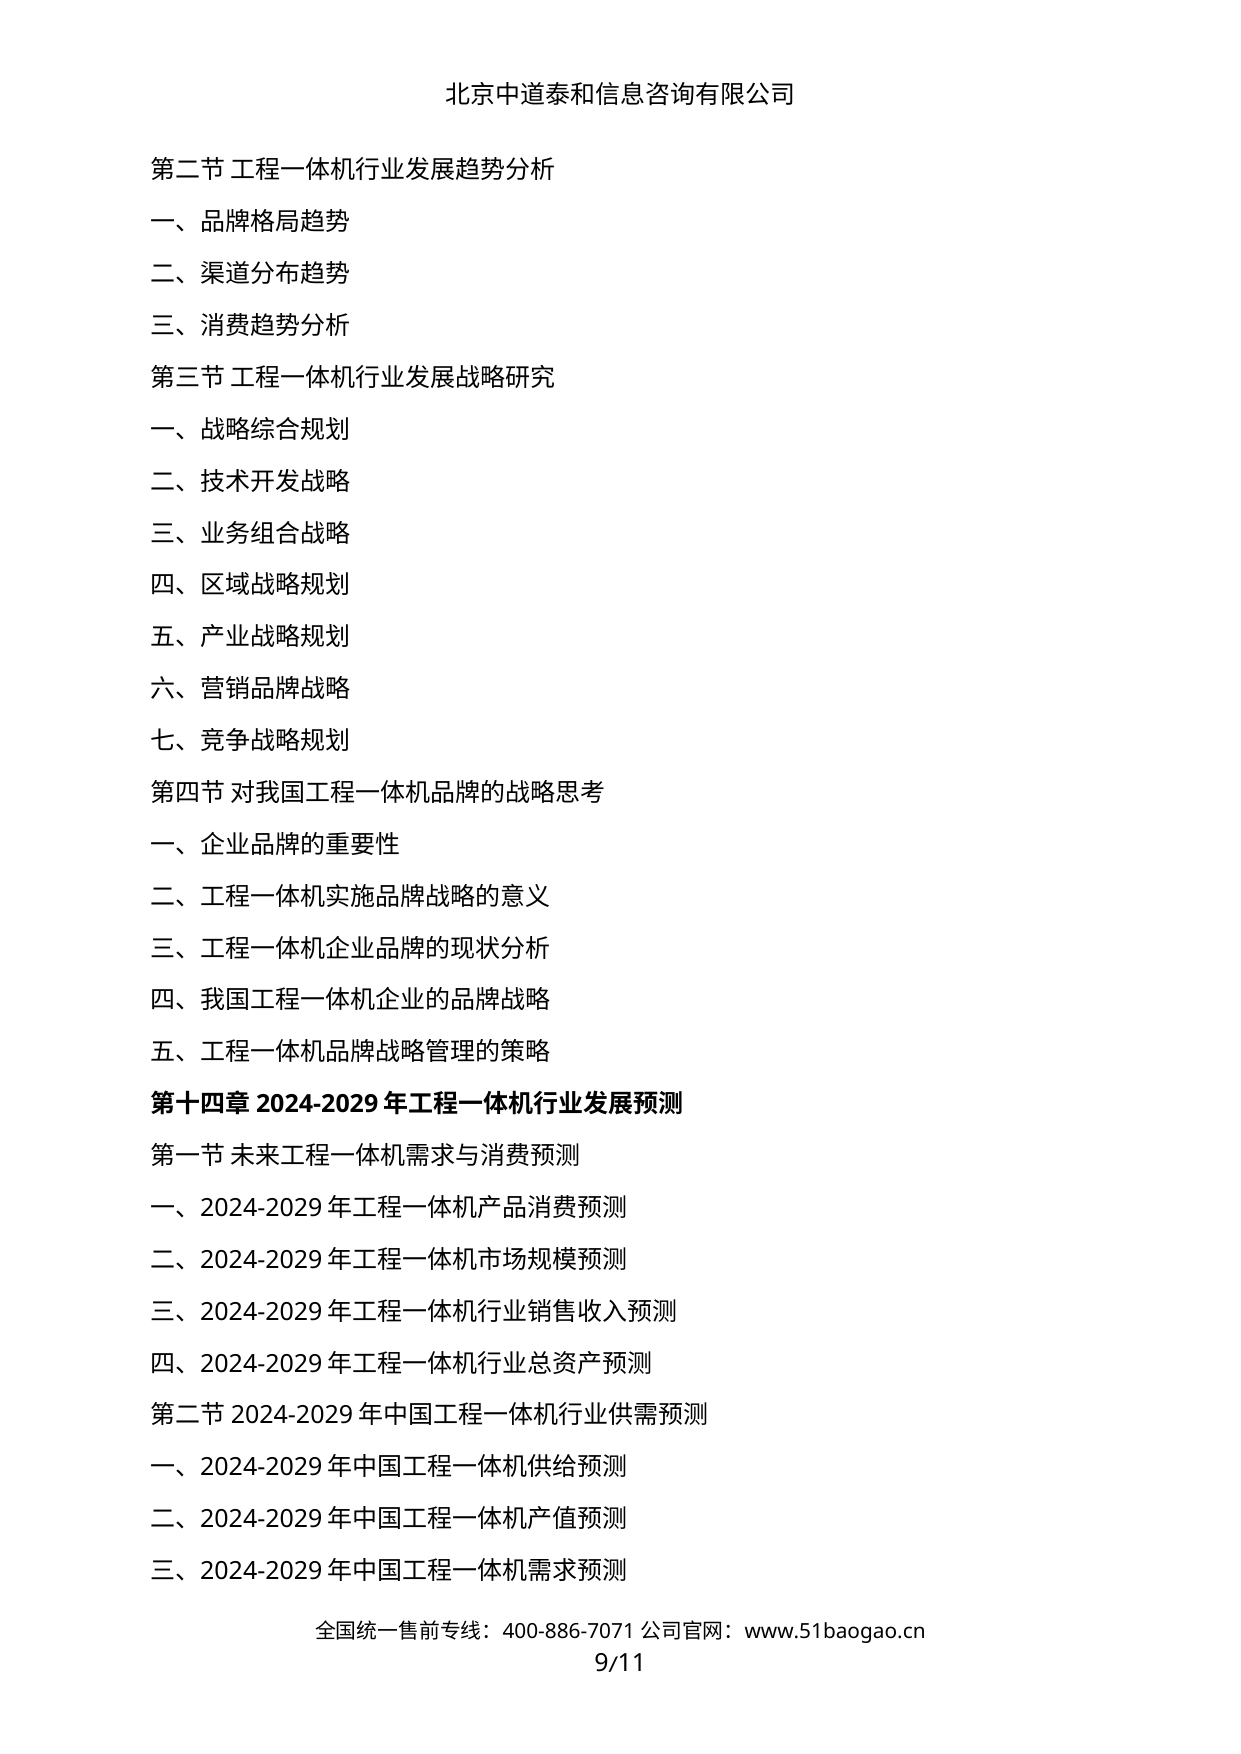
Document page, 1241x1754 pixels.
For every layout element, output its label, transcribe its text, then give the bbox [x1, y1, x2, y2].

text 三、2024-2029年工程一体机行业销售收入预测 [150, 1291, 1090, 1327]
text 一、战略综合规划 [150, 409, 1090, 446]
text 四、我国工程一体机企业的品牌战略 [150, 980, 1090, 1016]
text 第一节 未来工程一体机需求与消费预测 [150, 1136, 1090, 1172]
text 三、消费趋势分析 [150, 306, 1090, 342]
text 六、营销品牌战略 [150, 669, 1090, 705]
text 二、技术开发战略 [150, 461, 1090, 497]
text 五、产业战略规划 [150, 617, 1090, 653]
text 第三节 工程一体机行业发展战略研究 [150, 357, 1090, 394]
text 一、2024-2029年工程一体机产品消费预测 [150, 1187, 1090, 1224]
text 一、品牌格局趋势 [150, 202, 1090, 238]
text 三、业务组合战略 [150, 513, 1090, 549]
text 第二节 2024-2029年中国工程一体机行业供需预测 [150, 1395, 1090, 1431]
text 一、2024-2029年中国工程一体机供给预测 [150, 1447, 1090, 1483]
text 一、企业品牌的重要性 [150, 824, 1090, 861]
text 第四节 对我国工程一体机品牌的战略思考 [150, 772, 1090, 809]
text 三、2024-2029年中国工程一体机需求预测 [150, 1551, 1090, 1587]
text 二、工程一体机实施品牌战略的意义 [150, 876, 1090, 912]
text 五、工程一体机品牌战略管理的策略 [150, 1032, 1090, 1068]
text 二、2024-2029年工程一体机市场规模预测 [150, 1239, 1090, 1276]
text 三、工程一体机企业品牌的现状分析 [150, 928, 1090, 964]
text 二、2024-2029年中国工程一体机产值预测 [150, 1499, 1090, 1535]
text 第二节 工程一体机行业发展趋势分析 [150, 150, 1090, 186]
text 四、区域战略规划 [150, 565, 1090, 601]
text 第十四章 2024-2029年工程一体机行业发展预测 [150, 1084, 1090, 1120]
text 四、2024-2029年工程一体机行业总资产预测 [150, 1343, 1090, 1379]
text 七、竞争战略规划 [150, 721, 1090, 757]
text 二、渠道分布趋势 [150, 254, 1090, 290]
